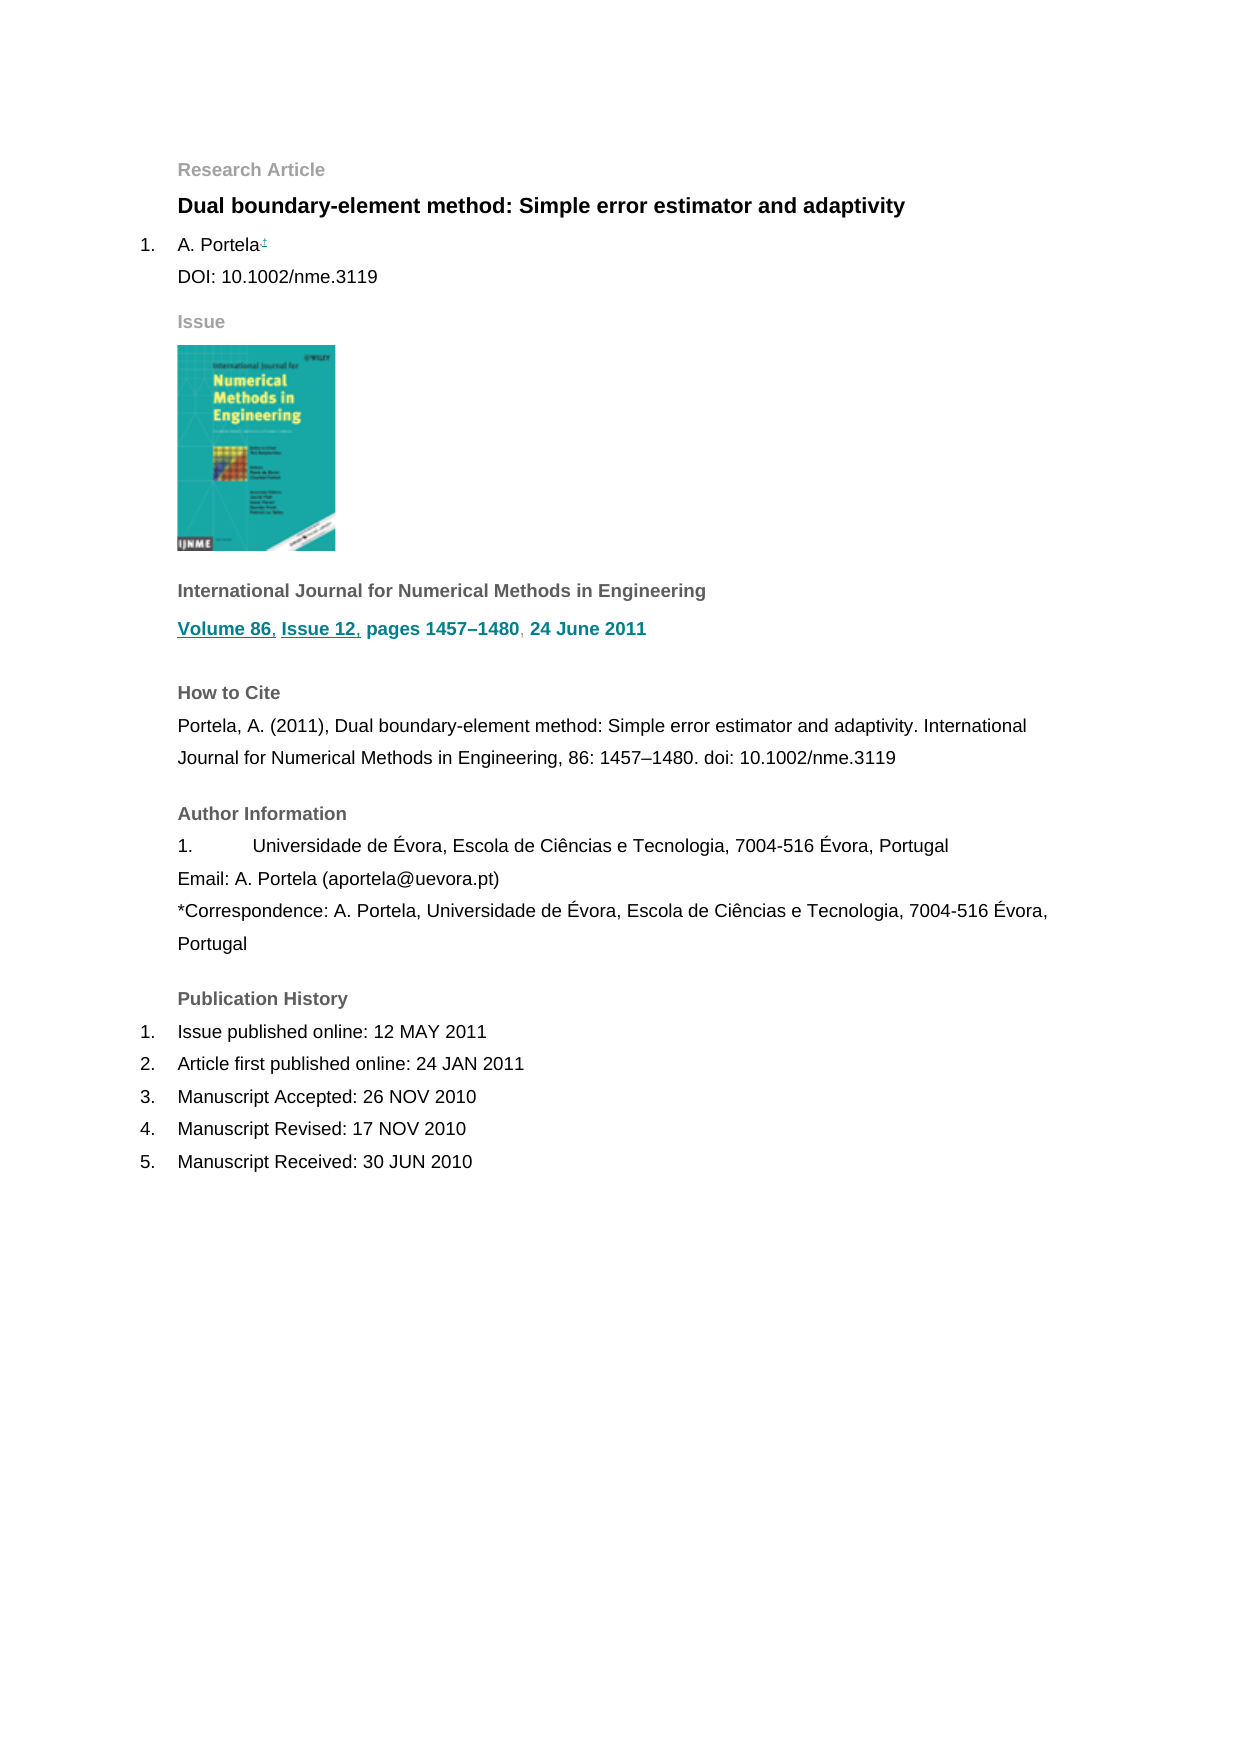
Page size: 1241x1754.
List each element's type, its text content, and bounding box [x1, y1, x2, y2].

list Manuscript Received: 30 JUN 2010 [140, 1140, 1063, 1172]
text Publication History [177, 988, 1063, 1010]
text How to Cite [177, 682, 1063, 703]
text Issue [177, 300, 1063, 333]
text International Journal for Numerical Methods in Engineering [177, 571, 1063, 601]
picture [177, 345, 336, 551]
text Email: A. Portela (aportela@uevora.pt) [177, 857, 1063, 889]
list Issue published online: 12 MAY 2011 [140, 1010, 1063, 1042]
text *Correspondence: A. Portela, Universidade de Évora, Escola de Ciências e Tecnologia, 7004-516 Évora, Portugal [177, 889, 1063, 954]
list Article first published online: 24 JAN 2011 [140, 1042, 1063, 1075]
text Volume 86, Issue 12, pages 1457–1480, 24 June 2011 [177, 607, 1063, 639]
text Portela, A. (2011), Dual boundary-element method: Simple error estimator and adaptivity. International Journal for Numerical Methods in Engineering, 86: 1457–1480. doi: 10.1002/nme.3119 [177, 703, 1063, 768]
list Manuscript Accepted: 26 NOV 2010 [140, 1075, 1063, 1107]
list Manuscript Revised: 17 NOV 2010 [140, 1107, 1063, 1140]
list Universidade de Évora, Escola de Ciências e Tecnologia, 7004-516 Évora, Portugal [177, 824, 1063, 857]
text DOI: 10.1002/nme.3119 [177, 255, 1063, 288]
text Research Article [177, 148, 1063, 180]
list A. Portela,† [140, 218, 1063, 255]
text Dual boundary-element method: Simple error estimator and adaptivity [177, 193, 1013, 218]
text Author Information [177, 803, 1063, 824]
